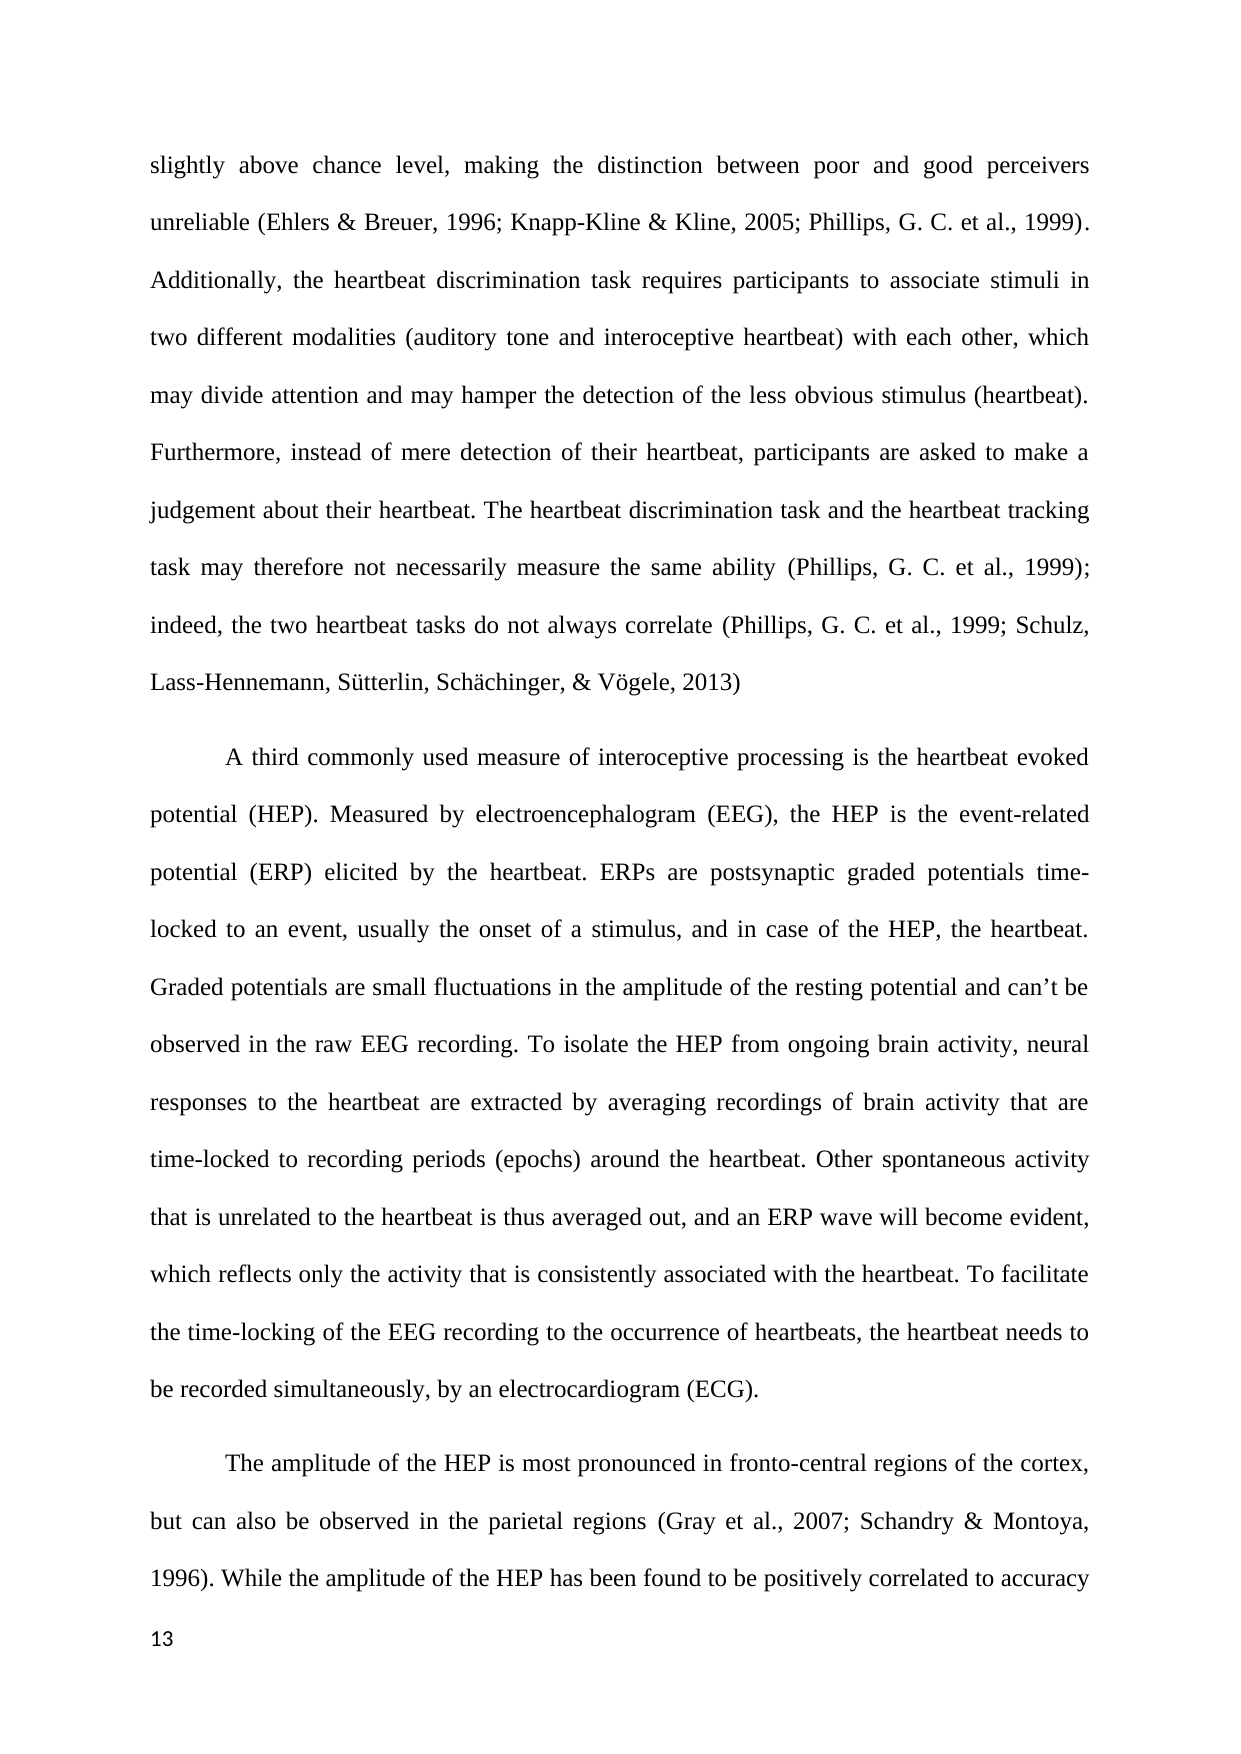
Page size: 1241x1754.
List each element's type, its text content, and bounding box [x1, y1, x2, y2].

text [150, 150, 1090, 696]
text A third commonly used measure of interoceptive processing is the heartbeat evoked potential (HEP). Measured by electroencephalogram (EEG), the HEP is the event-related potential (ERP) elicited by the heartbeat. ERPs are postsynaptic graded potentials time-locked to an event, usually the onset of a stimulus, and in case of the HEP, the heartbeat. Graded potentials are small fluctuations in the amplitude of the resting potential and can’t be observed in the raw EEG recording. To isolate the HEP from ongoing brain activity, neural responses to the heartbeat are extracted by averaging recordings of brain activity that are time-locked to recording periods (epochs) around the heartbeat. Other spontaneous activity that is unrelated to the heartbeat is thus averaged out, and an ERP wave will become evident, which reflects only the activity that is consistently associated with the heartbeat. To facilitate the time-locking of the EEG recording to the occurrence of heartbeats, the heartbeat needs to be recorded simultaneously, by an electrocardiogram (ECG). [150, 742, 1090, 1403]
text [150, 1448, 1090, 1592]
